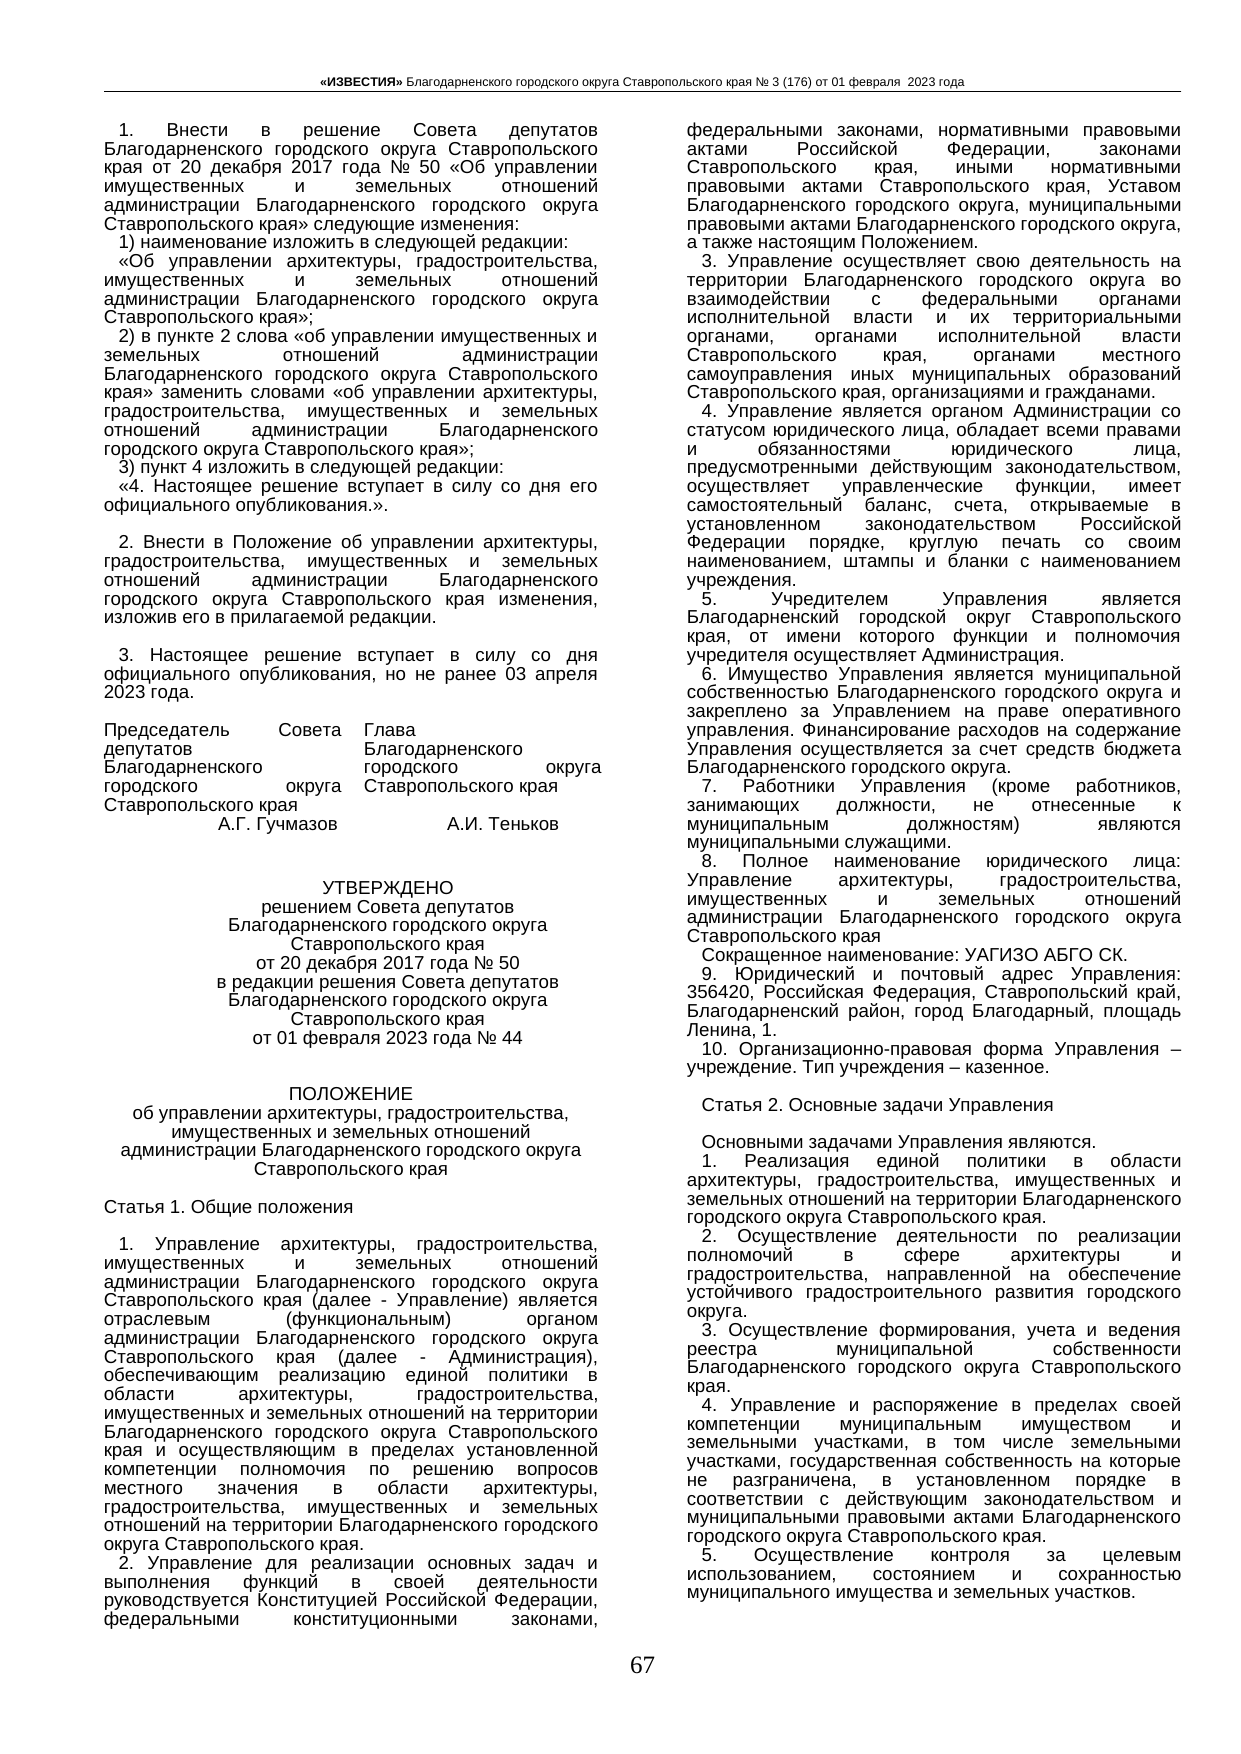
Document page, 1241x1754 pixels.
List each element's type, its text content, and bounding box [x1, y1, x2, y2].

text 10. Организационно-правовая форма Управления – учреждение. Тип учреждения – казенное. [687, 1040, 1181, 1077]
text Ставропольского края [177, 1011, 598, 1029]
text 5. Осуществление контроля за целевым использованием, состоянием и сохранностью муниципального имущества и земельных участков. [687, 1546, 1181, 1602]
text Основными задачами Управления являются. [687, 1134, 1181, 1152]
text Ставропольского края [177, 936, 598, 954]
text 1) наименование изложить в следующей редакции: [130, 234, 598, 252]
text 3) пункт 4 изложить в следующей редакции: [130, 459, 598, 477]
text 2. Внести в Положение об управлении архитектуры, градостроительства, имущественных и земельных отношений администрации Благодарненского городского округа Ставропольского края изменения, изложив его в прилагаемой редакции. [103, 534, 598, 627]
text «Об управлении архитектуры, градостроительства, имущественных и земельных отношений администрации Благодарненского городского округа Ставропольского края»; [103, 252, 598, 327]
text Статья 2. Основные задачи Управления [687, 1096, 1181, 1115]
text 1. Реализация единой политики в области архитектуры, градостроительства, имущественных и земельных отношений на территории Благодарненского городского округа Ставропольского края. [687, 1152, 1181, 1227]
text в редакции решения Совета депутатов [177, 973, 598, 992]
text 3. Осуществление формирования, учета и ведения реестра муниципальной собственности Благодарненского городского округа Ставропольского края. [687, 1321, 1181, 1396]
text 4. Управление является органом Администрации со статусом юридического лица, обладает всеми правами и обязанностями юридического лица, предусмотренными действующим законодательством, осуществляет управленческие функции, имеет самостоятельный баланс, счета, открываемые в установленном законодательством Российской Федерации порядке, круглую печать со своим наименованием, штампы и бланки с наименованием учреждения. [687, 402, 1181, 590]
text 2) в пункте 2 слова «об управлении имущественных и земельных отношений администрации Благодарненского городского округа Ставропольского края» заменить словами «об управлении архитектуры, градостроительства, имущественных и земельных отношений администрации Благодарненского городского округа Ставропольского края»; [103, 327, 598, 459]
text 3. Настоящее решение вступает в силу со дня официального опубликования, но не ранее 03 апреля 2023 года. [103, 646, 598, 702]
text от 01 февраля 2023 года № 44 [177, 1029, 598, 1048]
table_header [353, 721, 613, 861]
text 9. Юридический и почтовый адрес Управления: 356420, Российская Федерация, Ставропольский край, Благодарненский район, город Благодарный, площадь Ленина, 1. [687, 965, 1181, 1040]
text УТВЕРЖДЕНО [177, 879, 598, 898]
text 2. Осуществление деятельности по реализации полномочий в сфере архитектуры и градостроительства, направленной на обеспечение устойчивого градостроительного развития городского округа. [687, 1227, 1181, 1321]
text 8. Полное наименование юридического лица: Управление архитектуры, градостроительства, имущественных и земельных отношений администрации Благодарненского городского округа Ставропольского края [687, 852, 1181, 946]
text 2. Управление для реализации основных задач и выполнения функций в своей деятельности руководствуется Конституцией Российской Федерации, федеральными конституционными законами, федеральными законами, нормативными правовыми актами Российской Федерации, законами Ставропольского края, иными нормативными правовыми актами Ставропольского края, Уставом Благодарненского городского округа, муниципальными правовыми актами Благодарненского городского округа, а также настоящим Положением. [687, 121, 1181, 252]
text 4. Управление и распоряжение в пределах своей компетенции муниципальным имуществом и земельными участками, в том числе земельными участками, государственная собственность на которые не разграничена, в установленном порядке в соответствии с действующим законодательством и муниципальными правовыми актами Благодарненского городского округа Ставропольского края. [687, 1396, 1181, 1546]
text ПОЛОЖЕНИЕ [103, 1086, 598, 1104]
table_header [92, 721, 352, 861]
text 3. Управление осуществляет свою деятельность на территории Благодарненского городского округа во взаимодействии с федеральными органами исполнительной власти и их территориальными органами, органами исполнительной власти Ставропольского края, органами местного самоуправления иных муниципальных образований Ставропольского края, организациями и гражданами. [687, 252, 1181, 402]
text 5. Учредителем Управления является Благодарненский городской округ Ставропольского края, от имени которого функции и полномочия учредителя осуществляет Администрация. [687, 590, 1181, 665]
text Статья 1. Общие положения [103, 1198, 598, 1217]
text решением Совета депутатов [177, 898, 598, 917]
text 1. Внести в решение Совета депутатов Благодарненского городского округа Ставропольского края от 20 декабря 2017 года № 50 «Об управлении имущественных и земельных отношений администрации Благодарненского городского округа Ставропольского края» следующие изменения: [103, 121, 598, 234]
text 6. Имущество Управления является муниципальной собственностью Благодарненского городского округа и закреплено за Управлением на праве оперативного управления. Финансирование расходов на содержание Управления осуществляется за счет средств бюджета Благодарненского городского округа. [687, 665, 1181, 777]
text от 20 декабря 2017 года № 50 [177, 954, 598, 973]
text Благодарненского городского округа [177, 992, 598, 1011]
text 1. Управление архитектуры, градостроительства, имущественных и земельных отношений администрации Благодарненского городского округа Ставропольского края (далее - Управление) является отраслевым (функциональным) органом администрации Благодарненского городского округа Ставропольского края (далее - Администрация), обеспечивающим реализацию единой политики в области архитектуры, градостроительства, имущественных и земельных отношений на территории Благодарненского городского округа Ставропольского края и осуществляющим в пределах установленной компетенции полномочия по решению вопросов местного значения в области архитектуры, градостроительства, имущественных и земельных отношений на территории Благодарненского городского округа Ставропольского края. [103, 1236, 598, 1554]
text Благодарненского городского округа [177, 917, 598, 936]
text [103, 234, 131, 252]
text 2. Управление для реализации основных задач и выполнения функций в своей деятельности руководствуется Конституцией Российской Федерации, федеральными конституционными законами, федеральными законами, нормативными правовыми актами Российской Федерации, законами Ставропольского края, иными нормативными правовыми актами Ставропольского края, Уставом Благодарненского городского округа, муниципальными правовыми актами Благодарненского городского округа, а также настоящим Положением. [103, 1554, 598, 1629]
text об управлении архитектуры, градостроительства, имущественных и земельных отношений администрации Благодарненского городского округа Ставропольского края [103, 1104, 598, 1179]
text Сокращенное наименование: УАГИЗО АБГО СК. [687, 946, 1181, 965]
text «4. Настоящее решение вступает в силу со дня его официального опубликования.». [103, 477, 598, 515]
text 7. Работники Управления (кроме работников, занимающих должности, не отнесенные к муниципальным должностям) являются муниципальными служащими. [687, 777, 1181, 852]
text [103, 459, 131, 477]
